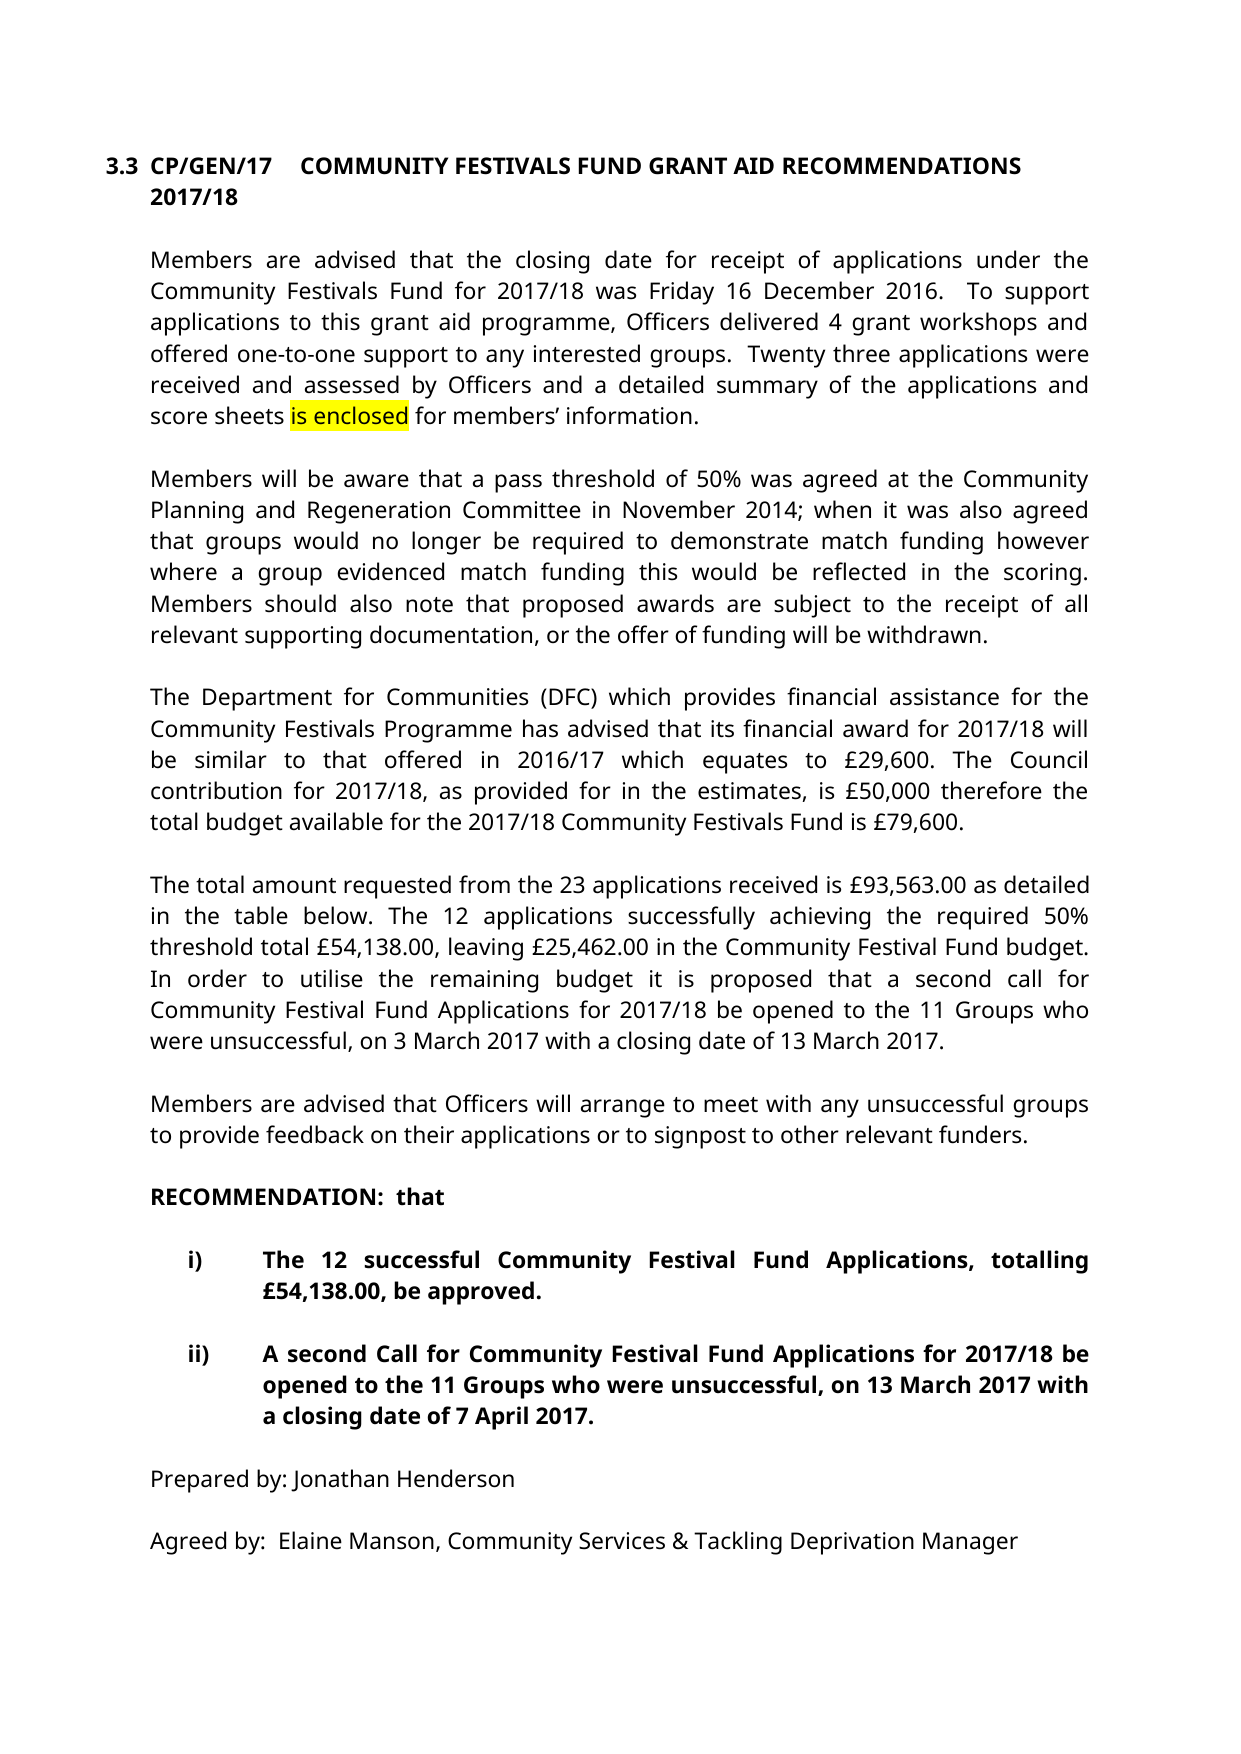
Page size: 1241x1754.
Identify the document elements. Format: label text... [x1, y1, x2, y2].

text The Department for Communities (DFC) which provides financial assistance for the Community Festivals Programme has advised that its financial award for 2017/18 will be similar to that offered in 2016/17 which equates to £29,600. The Council contribution for 2017/18, as provided for in the estimates, is £50,000 therefore the total budget available for the 2017/18 Community Festivals Fund is £79,600. [150, 681, 1090, 837]
text Members will be aware that a pass threshold of 50% was agreed at the Community Planning and Regeneration Committee in November 2014; when it was also agreed that groups would no longer be required to demonstrate match funding however where a group evidenced match funding this would be reflected in the scoring. Members should also note that proposed awards are subject to the receipt of all relevant supporting documentation, or the offer of funding will be withdrawn. [150, 462, 1090, 650]
text Members are advised that Officers will arrange to meet with any unsuccessful groups to provide feedback on their applications or to signpost to other relevant funders. [150, 1087, 1090, 1150]
text Prepared by: Jonathan Henderson [150, 1462, 1090, 1494]
text Agreed by: Elaine Manson, Community Services & Tackling Deprivation Manager [150, 1525, 1090, 1556]
list A second Call for Community Festival Fund Applications for 2017/18 be opened to the 11 Groups who were unsuccessful, on 13 March 2017 with a closing date of 7 April 2017. [187, 1337, 1090, 1431]
text 3.3 CP/GEN/17 COMMUNITY FESTIVALS FUND GRANT AID RECOMMENDATIONS 2017/18 [106, 150, 1090, 212]
text Members are advised that the closing date for receipt of applications under the Community Festivals Fund for 2017/18 was Friday 16 December 2016. To support applications to this grant aid programme, Officers delivered 4 grant workshops and offered one-to-one support to any interested groups. Twenty three applications were received and assessed by Officers and a detailed summary of the applications and score sheets is enclosed for members’ information. [150, 244, 1090, 431]
text The total amount requested from the 23 applications received is £93,563.00 as detailed in the table below. The 12 applications successfully achieving the required 50% threshold total £54,138.00, leaving £25,462.00 in the Community Festival Fund budget. In order to utilise the remaining budget it is proposed that a second call for Community Festival Fund Applications for 2017/18 be opened to the 11 Groups who were unsuccessful, on 3 March 2017 with a closing date of 13 March 2017. [150, 869, 1090, 1056]
text Recommendation: that [150, 1181, 1090, 1212]
list The 12 successful Community Festival Fund Applications, totalling £54,138.00, be approved. [187, 1244, 1090, 1306]
